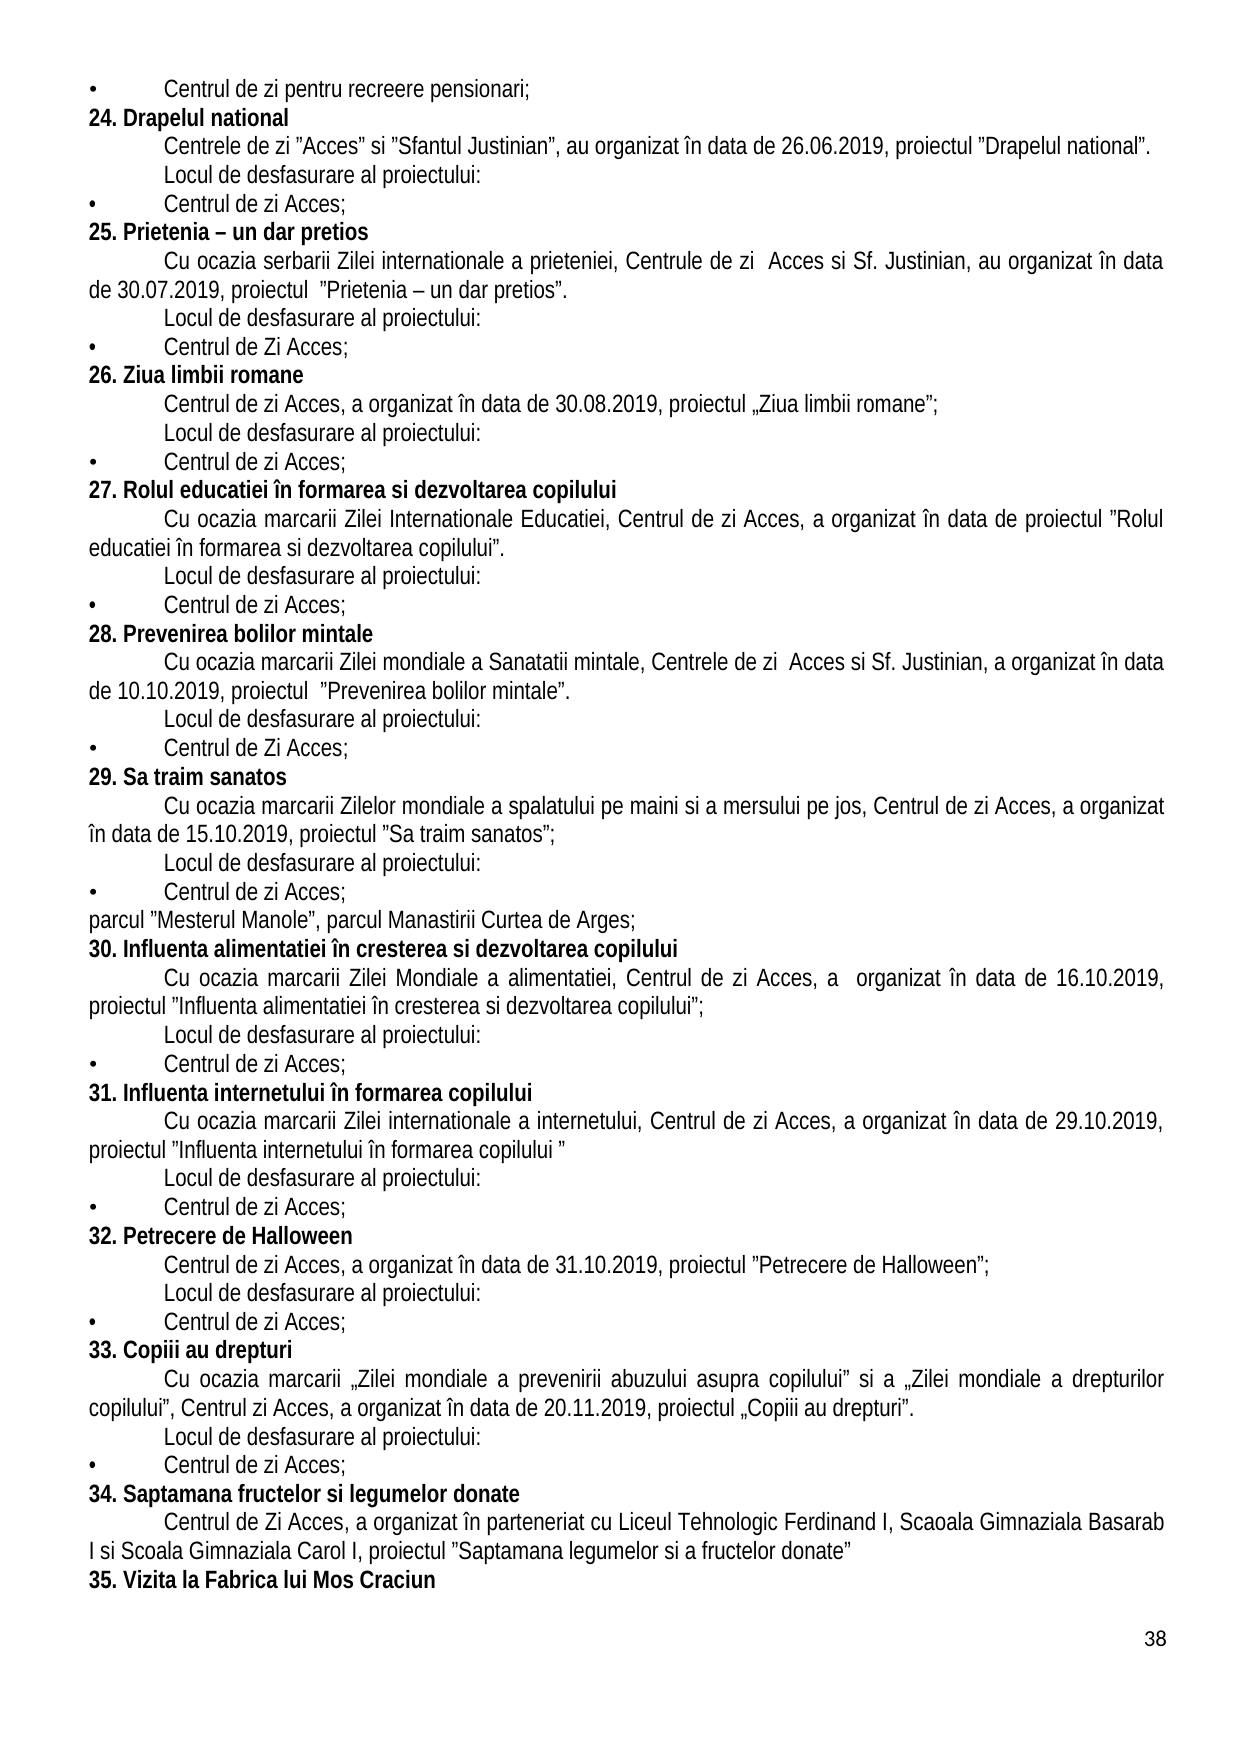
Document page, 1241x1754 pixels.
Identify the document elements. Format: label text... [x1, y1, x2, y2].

text • Centrul de zi Acces; [89, 1450, 1167, 1479]
text 35. Vizita la Fabrica lui Mos Craciun [89, 1565, 1167, 1593]
text Locul de desfasurare al proiectului: [89, 303, 1167, 332]
text Centrul de zi Acces, a organizat în data de 30.08.2019, proiectul „Ziua limbii romane”; [89, 389, 1167, 418]
text Locul de desfasurare al proiectului: [89, 160, 1167, 189]
text Locul de desfasurare al proiectului: [89, 848, 1167, 877]
list Centrul de zi Acces; [89, 877, 1167, 905]
text • Centrul de zi Acces; [89, 590, 1167, 618]
text 33. Copiii au drepturi [89, 1336, 1167, 1364]
text Cu ocazia marcarii Zilei mondiale a Sanatatii mintale, Centrele de zi Acces si Sf. Justinian, a organizat în data de 10.10.2019, proiectul ”Prevenirea bolilor mintale”. [89, 647, 1167, 704]
text • Centrul de zi Acces; [89, 189, 1167, 217]
list Centrul de Zi Acces; [89, 733, 1167, 762]
text Cu ocazia marcarii Zilelor mondiale a spalatului pe maini si a mersului pe jos, Centrul de zi Acces, a organizat în data de 15.10.2019, proiectul ”Sa traim sanatos”; [89, 791, 1167, 848]
list Centrul de zi Acces; [89, 1049, 1167, 1077]
text 34. Saptamana fructelor si legumelor donate [89, 1479, 1167, 1507]
text Centrul de Zi Acces, a organizat în parteneriat cu Liceul Tehnologic Ferdinand I, Scaoala Gimnaziala Basarab I si Scoala Gimnaziala Carol I, proiectul ”Saptamana legumelor si a fructelor donate” [89, 1507, 1167, 1565]
text parcul ”Mesterul Manole”, parcul Manastirii Curtea de Arges; [89, 905, 1167, 934]
text Cu ocazia marcarii „Zilei mondiale a prevenirii abuzului asupra copilului” si a „Zilei mondiale a drepturilor copilului”, Centrul zi Acces, a organizat în data de 20.11.2019, proiectul „Copiii au drepturi”. [89, 1364, 1167, 1421]
text Centrele de zi ”Acces” si ”Sfantul Justinian”, au organizat în data de 26.06.2019, proiectul ”Drapelul national”. [89, 131, 1167, 160]
text Locul de desfasurare al proiectului: [89, 418, 1167, 446]
text 31. Influenta internetului în formarea copilului [89, 1077, 1167, 1106]
text Cu ocazia marcarii Zilei Mondiale a alimentatiei, Centrul de zi Acces, a organizat în data de 16.10.2019, proiectul ”Influenta alimentatiei în cresterea si dezvoltarea copilului”; [89, 963, 1167, 1020]
text Cu ocazia serbarii Zilei internationale a prieteniei, Centrule de zi Acces si Sf. Justinian, au organizat în data de 30.07.2019, proiectul ”Prietenia – un dar pretios”. [89, 246, 1167, 303]
text 32. Petrecere de Halloween [89, 1221, 1167, 1249]
text Locul de desfasurare al proiectului: [89, 1421, 1167, 1450]
text 25. Prietenia – un dar pretios [89, 217, 1167, 246]
text Centrul de zi Acces, a organizat în data de 31.10.2019, proiectul ”Petrecere de Halloween”; [89, 1249, 1167, 1278]
text 24. Drapelul national [89, 103, 1167, 131]
text Cu ocazia marcarii Zilei internationale a internetului, Centrul de zi Acces, a organizat în data de 29.10.2019, proiectul ”Influenta internetului în formarea copilului ” [89, 1106, 1167, 1163]
text 26. Ziua limbii romane [89, 361, 1167, 389]
text 28. Prevenirea bolilor mintale [89, 618, 1167, 647]
text 29. Sa traim sanatos [89, 762, 1167, 791]
text Locul de desfasurare al proiectului: [89, 561, 1167, 590]
text Cu ocazia marcarii Zilei Internationale Educatiei, Centrul de zi Acces, a organizat în data de proiectul ”Rolul educatiei în formarea si dezvoltarea copilului”. [89, 504, 1167, 561]
text 27. Rolul educatiei în formarea si dezvoltarea copilului [89, 475, 1167, 504]
text 30. Influenta alimentatiei în cresterea si dezvoltarea copilului [89, 934, 1167, 963]
text Locul de desfasurare al proiectului: [89, 1020, 1167, 1049]
text • Centrul de zi Acces; [89, 1307, 1167, 1336]
text Locul de desfasurare al proiectului: [89, 704, 1167, 733]
list Centrul de zi pentru recreere pensionari; [89, 74, 1167, 103]
list Centrul de zi Acces; [89, 1192, 1167, 1221]
text • Centrul de Zi Acces; [89, 332, 1167, 361]
text Locul de desfasurare al proiectului: [89, 1278, 1167, 1307]
text Locul de desfasurare al proiectului: [89, 1163, 1167, 1192]
list Centrul de zi Acces; [89, 446, 1167, 475]
